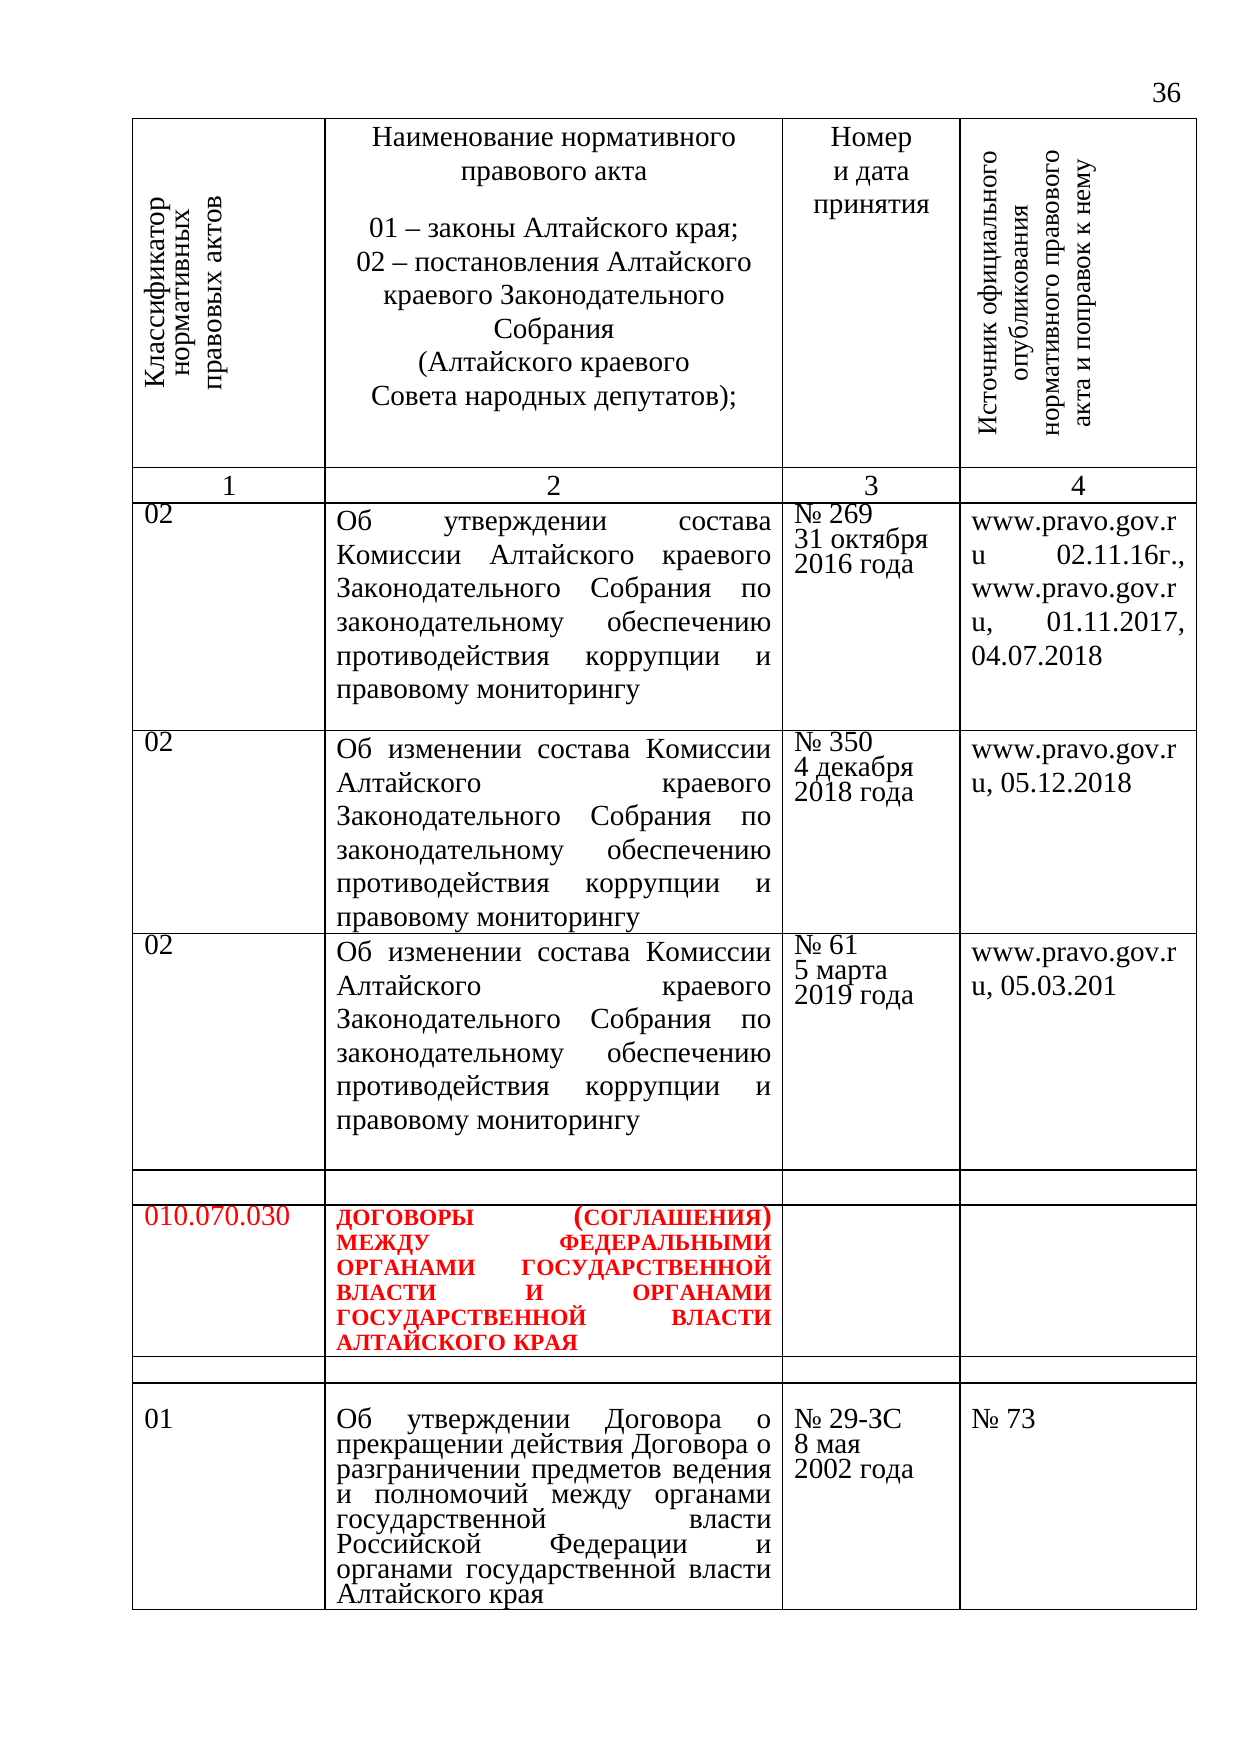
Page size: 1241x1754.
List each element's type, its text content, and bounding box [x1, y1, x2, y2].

table_header Наименование нормативного правового акта 01 – законы Алтайского края; 02 – постановления Алтайского краевого Законодательного Собрания (Алтайского краевого Совета народных депутатов); [326, 119, 782, 467]
table_cell 3 [783, 468, 959, 502]
table_cell 01 [133, 1384, 324, 1609]
table_cell www.pravo.gov.ru, 05.03.201 [961, 934, 1196, 1169]
table_cell [133, 1357, 324, 1382]
table_cell [961, 1171, 1196, 1204]
table_cell № 29-ЗС 8 мая 2002 года [783, 1384, 959, 1609]
table_cell № 73 [961, 1384, 1196, 1609]
table_cell № 269 31 октября 2016 года [783, 504, 959, 730]
table_cell [326, 1171, 782, 1204]
table_cell 010.070.030 [133, 1206, 324, 1356]
table_header Источник официального опубликования нормативного правового акта и поправок к нему [961, 119, 1196, 467]
table_cell № 61 5 марта 2019 года [783, 934, 959, 1169]
table_cell 02 [133, 504, 324, 730]
table_cell № 350 4 декабря 2018 года [783, 731, 959, 933]
table_cell [783, 1357, 959, 1382]
table_cell 02 [133, 731, 324, 933]
table_header Номер и дата принятия [783, 119, 959, 467]
table_cell [133, 1171, 324, 1204]
table_header Классификатор нормативных правовых актов [133, 119, 324, 467]
table_cell 4 [961, 468, 1196, 502]
table_cell [961, 1206, 1196, 1356]
table_cell www.pravo.gov.ru, 05.12.2018 [961, 731, 1196, 933]
table_cell Об утверждении Договора о прекращении действия Договора о разграничении предметов ведения и полномочий между органами государственной власти Российской Федерации и органами государственной власти Алтайского края [326, 1384, 782, 1609]
table_cell 1 [133, 468, 324, 502]
table_cell договоры (соглашения) между федеральными органами государственной власти и органами государственной власти алтайского края [326, 1206, 782, 1356]
table_cell Об изменении состава Комиссии Алтайского краевого Законодательного Собрания по законодательному обеспечению противодействия коррупции и правовому мониторингу [326, 731, 782, 933]
table_cell [961, 1357, 1196, 1382]
table_cell 02 [133, 934, 324, 1169]
table_cell www.pravo.gov.ru 02.11.16г., www.pravo.gov.ru, 01.11.2017, 04.07.2018 [961, 504, 1196, 730]
table_cell [326, 1357, 782, 1382]
table_cell [783, 1206, 959, 1356]
table_cell 2 [326, 468, 782, 502]
table_cell [783, 1171, 959, 1204]
table_cell Об изменении состава Комиссии Алтайского краевого Законодательного Собрания по законодательному обеспечению противодействия коррупции и правовому мониторингу [326, 934, 782, 1169]
